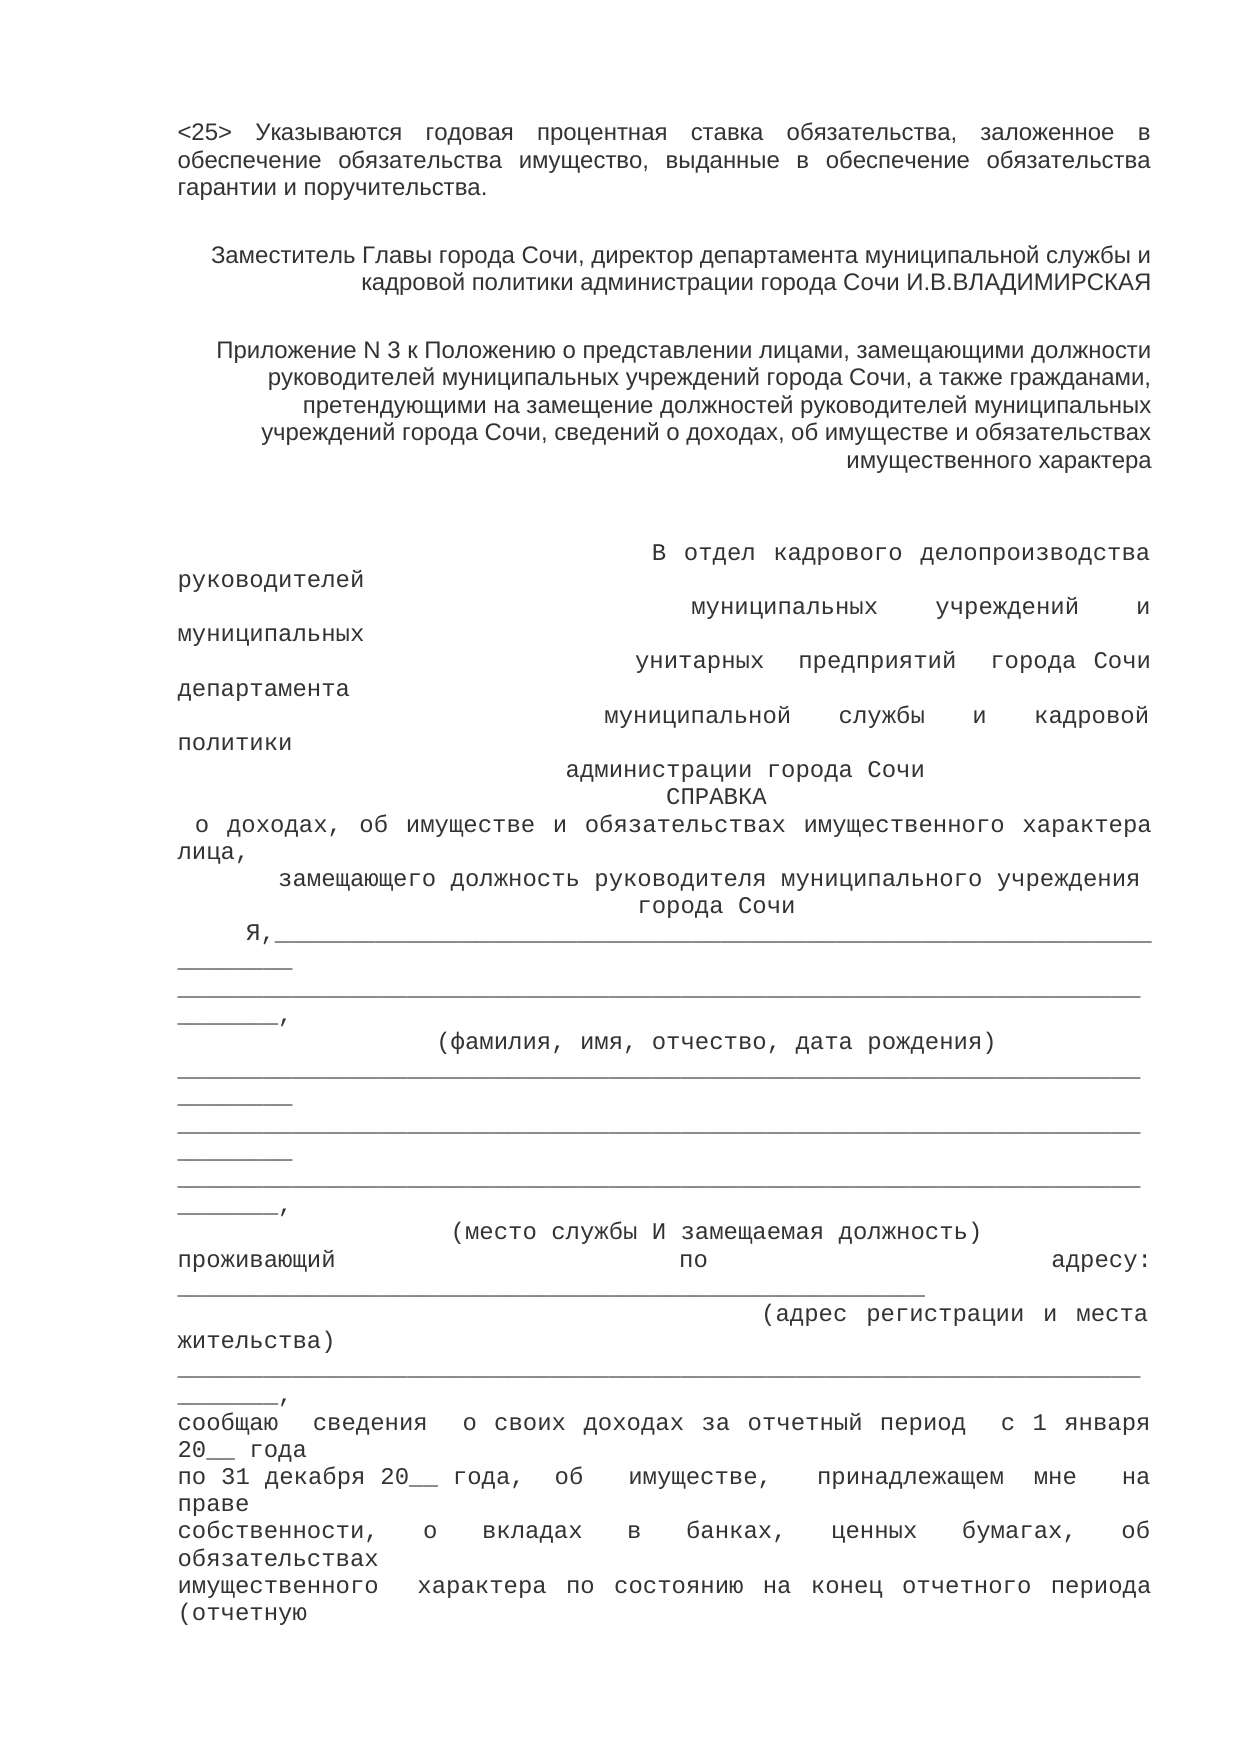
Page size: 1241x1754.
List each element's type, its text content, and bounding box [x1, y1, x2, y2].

text (фамилия, имя, отчество, дата рождения) [177, 1029, 1152, 1057]
text ___________________________________________________________________________ [177, 1111, 1152, 1165]
text Приложение N 3 к Положению о представлении лицами, замещающими должности руководителей муниципальных учреждений города Сочи, а также гражданами, претендующими на замещение должностей руководителей муниципальных учреждений города Сочи, сведений о доходах, об имуществе и обязательствах имущественного характера [177, 336, 1152, 473]
text муниципальных учреждений и муниципальных [177, 594, 1152, 649]
text Я,_____________________________________________________________________ [177, 921, 1152, 975]
text (адрес регистрации и места жительства) [177, 1301, 1152, 1356]
text имущественного характера по состоянию на конец отчетного периода (отчетную [177, 1573, 1152, 1628]
text унитарных предприятий города Сочи департамента [177, 649, 1152, 703]
text __________________________________________________________________________, [177, 975, 1152, 1029]
text города Сочи [177, 893, 1152, 921]
text собственности, о вкладах в банках, ценных бумагах, об обязательствах [177, 1519, 1152, 1573]
text __________________________________________________________________________, [177, 1356, 1152, 1410]
text о доходах, об имуществе и обязательствах имущественного характера лица, [177, 812, 1152, 866]
text (место службы И замещаемая должность) [177, 1220, 1152, 1247]
text В отдел кадрового делопроизводства руководителей [177, 540, 1152, 594]
text администрации города Сочи [177, 758, 1152, 785]
text <25> Указываются годовая процентная ставка обязательства, заложенное в обеспечение обязательства имущество, выданные в обеспечение обязательства гарантии и поручительства. [177, 118, 1152, 201]
text замещающего должность руководителя муниципального учреждения [177, 866, 1152, 893]
text ___________________________________________________________________________ [177, 1057, 1152, 1111]
text проживающий по адресу: ____________________________________________________ [177, 1247, 1152, 1301]
text СПРАВКА [177, 785, 1152, 812]
text по 31 декабря 20__ года, об имуществе, принадлежащем мне на праве [177, 1464, 1152, 1519]
text муниципальной службы и кадровой политики [177, 703, 1152, 758]
text __________________________________________________________________________, [177, 1165, 1152, 1220]
text Заместитель Главы города Сочи, директор департамента муниципальной службы и кадровой политики администрации города Сочи И.В.ВЛАДИМИРСКАЯ [177, 241, 1152, 296]
text сообщаю сведения о своих доходах за отчетный период с 1 января 20__ года [177, 1410, 1152, 1464]
